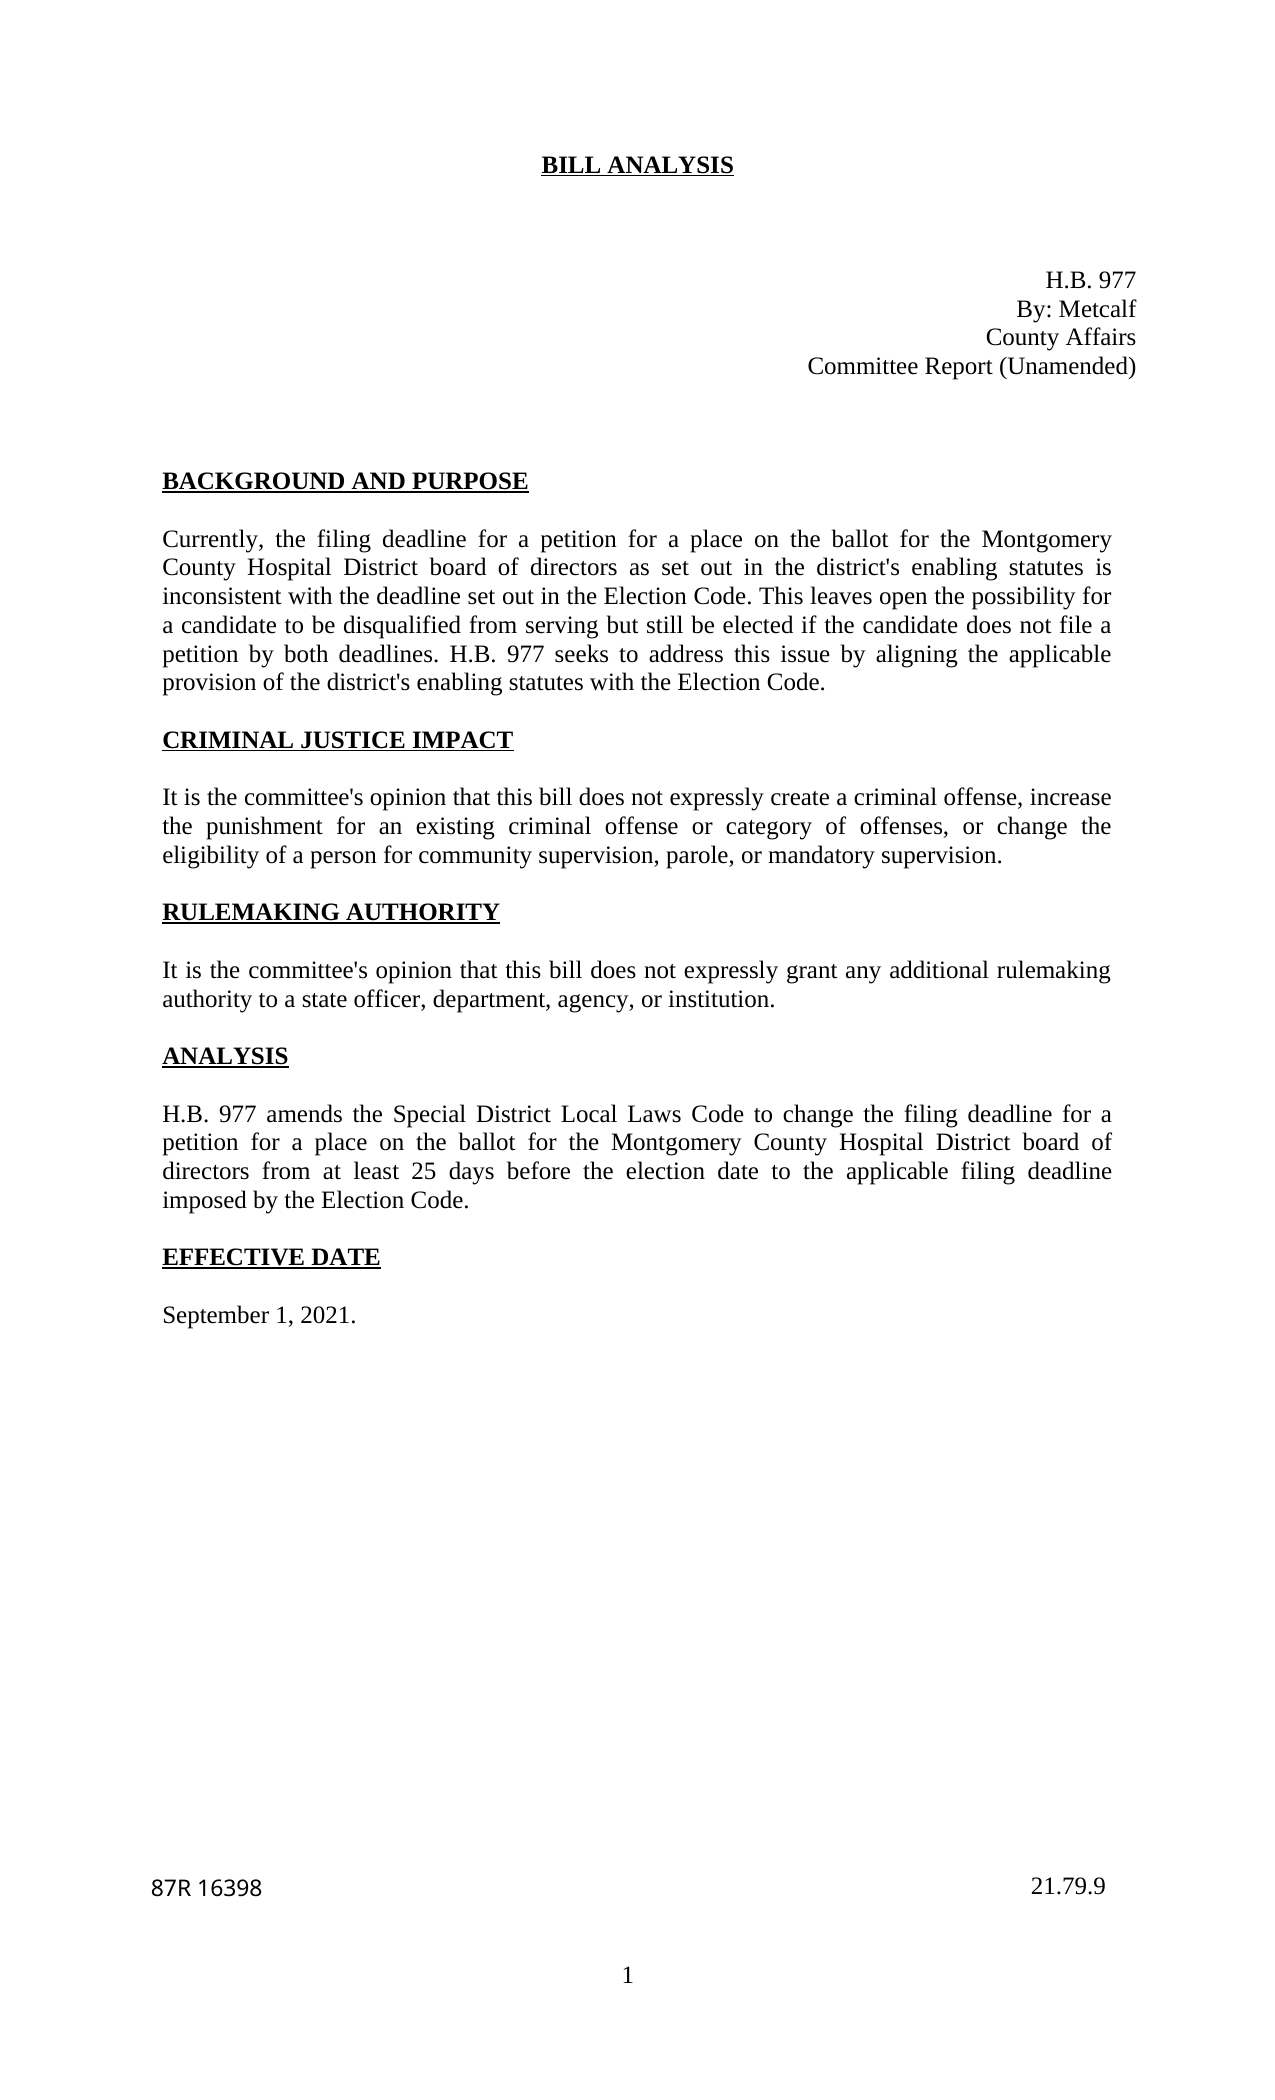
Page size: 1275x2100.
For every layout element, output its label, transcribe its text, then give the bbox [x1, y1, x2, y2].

table_header H.B. 977 [150, 265, 1147, 294]
table_cell RULEMAKING AUTHORITY It is the committee's opinion that this bill does not expressly grant any additional rulemaking authority to a state officer, department, agency, or institution. [150, 897, 1125, 1041]
table_cell By: Metcalf [150, 294, 1147, 322]
table_header BACKGROUND AND PURPOSE Currently, the filing deadline for a petition for a place on the ballot for the Montgomery County Hospital District board of directors as set out in the district's enabling statutes is inconsistent with the deadline set out in the Election Code. This leaves open the possibility for a candidate to be disqualified from serving but still be elected if the candidate does not file a petition by both deadlines. H.B. 977 seeks to address this issue by aligning the applicable provision of the district's enabling statutes with the Election Code. [150, 466, 1125, 725]
table_cell Committee Report (Unamended) [150, 351, 1147, 380]
table_header BILL ANALYSIS [150, 150, 1125, 179]
table_cell EFFECTIVE DATE September 1, 2021. [150, 1243, 1125, 1357]
table_cell County Affairs [150, 323, 1147, 351]
table_cell ANALYSIS H.B. 977 amends the Special District Local Laws Code to change the filing deadline for a petition for a place on the ballot for the Montgomery County Hospital District board of directors from at least 25 days before the election date to the applicable filing deadline imposed by the Election Code. [150, 1041, 1125, 1242]
table_cell CRIMINAL JUSTICE IMPACT It is the committee's opinion that this bill does not expressly create a criminal offense, increase the punishment for an existing criminal offense or category of offenses, or change the eligibility of a person for community supervision, parole, or mandatory supervision. [150, 725, 1125, 897]
